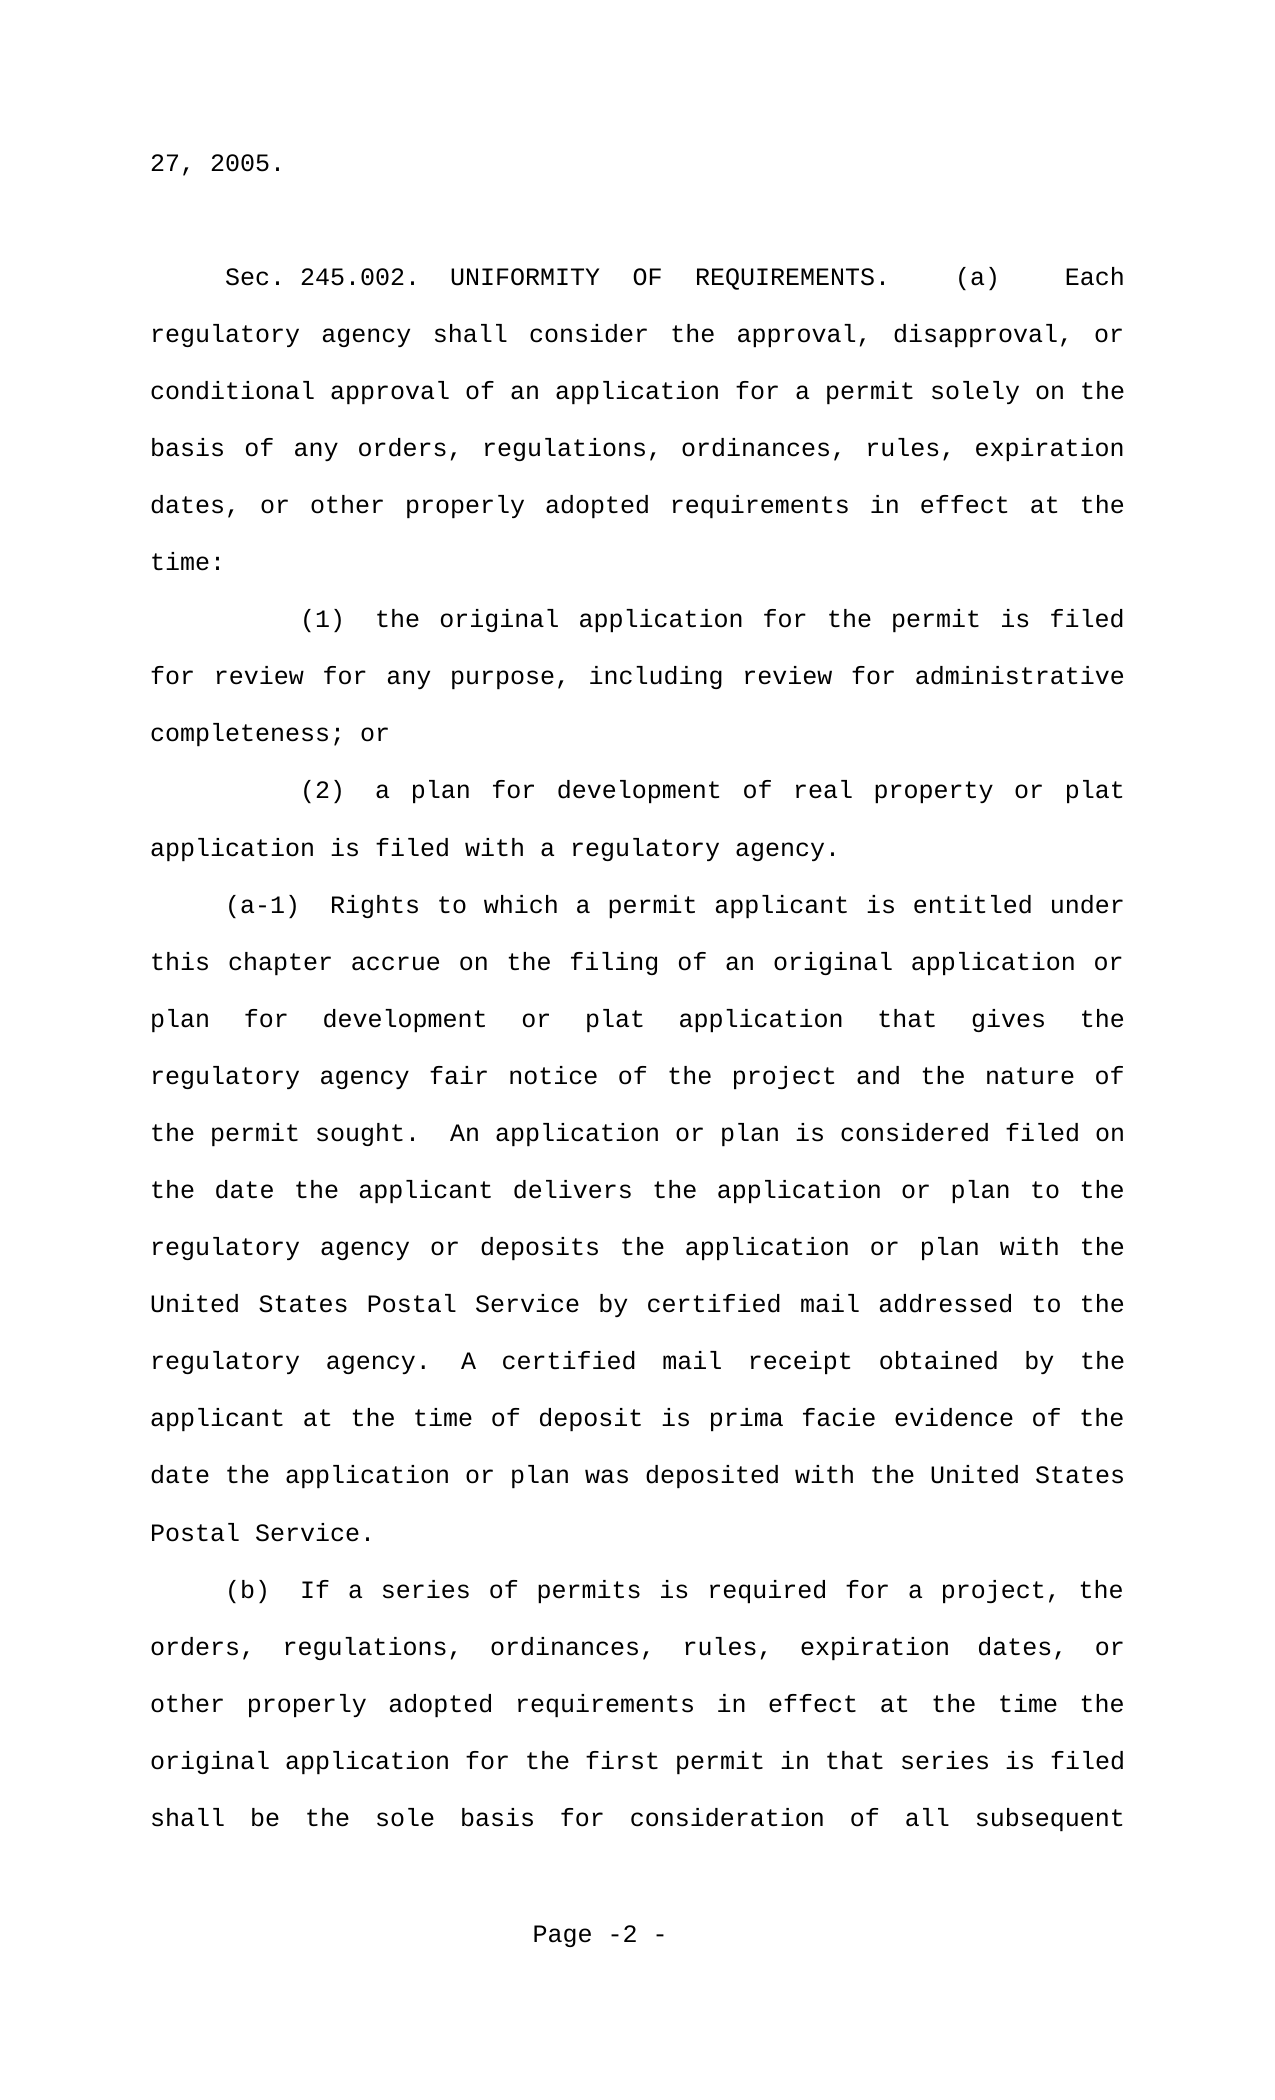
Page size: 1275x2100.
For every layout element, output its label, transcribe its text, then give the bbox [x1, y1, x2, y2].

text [150, 150, 1125, 178]
text (1) the original application for the permit is filed for review for any purpose, including review for administrative completeness; or [150, 607, 1125, 749]
text (2) a plan for development of real property or plat application is filed with a regulatory agency. [150, 778, 1125, 863]
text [150, 1577, 1125, 1834]
text (a-1) Rights to which a permit applicant is entitled under this chapter accrue on the filing of an original application or plan for development or plat application that gives the regulatory agency fair notice of the project and the nature of the permit sought. An application or plan is considered filed on the date the applicant delivers the application or plan to the regulatory agency or deposits the application or plan with the United States Postal Service by certified mail addressed to the regulatory agency. A certified mail receipt obtained by the applicant at the time of deposit is prima facie evidence of the date the application or plan was deposited with the United States Postal Service. [150, 892, 1125, 1548]
text Sec. 245.002. UNIFORMITY OF REQUIREMENTS. (a) Each regulatory agency shall consider the approval, disapproval, or conditional approval of an application for a permit solely on the basis of any orders, regulations, ordinances, rules, expiration dates, or other properly adopted requirements in effect at the time: [150, 264, 1125, 578]
